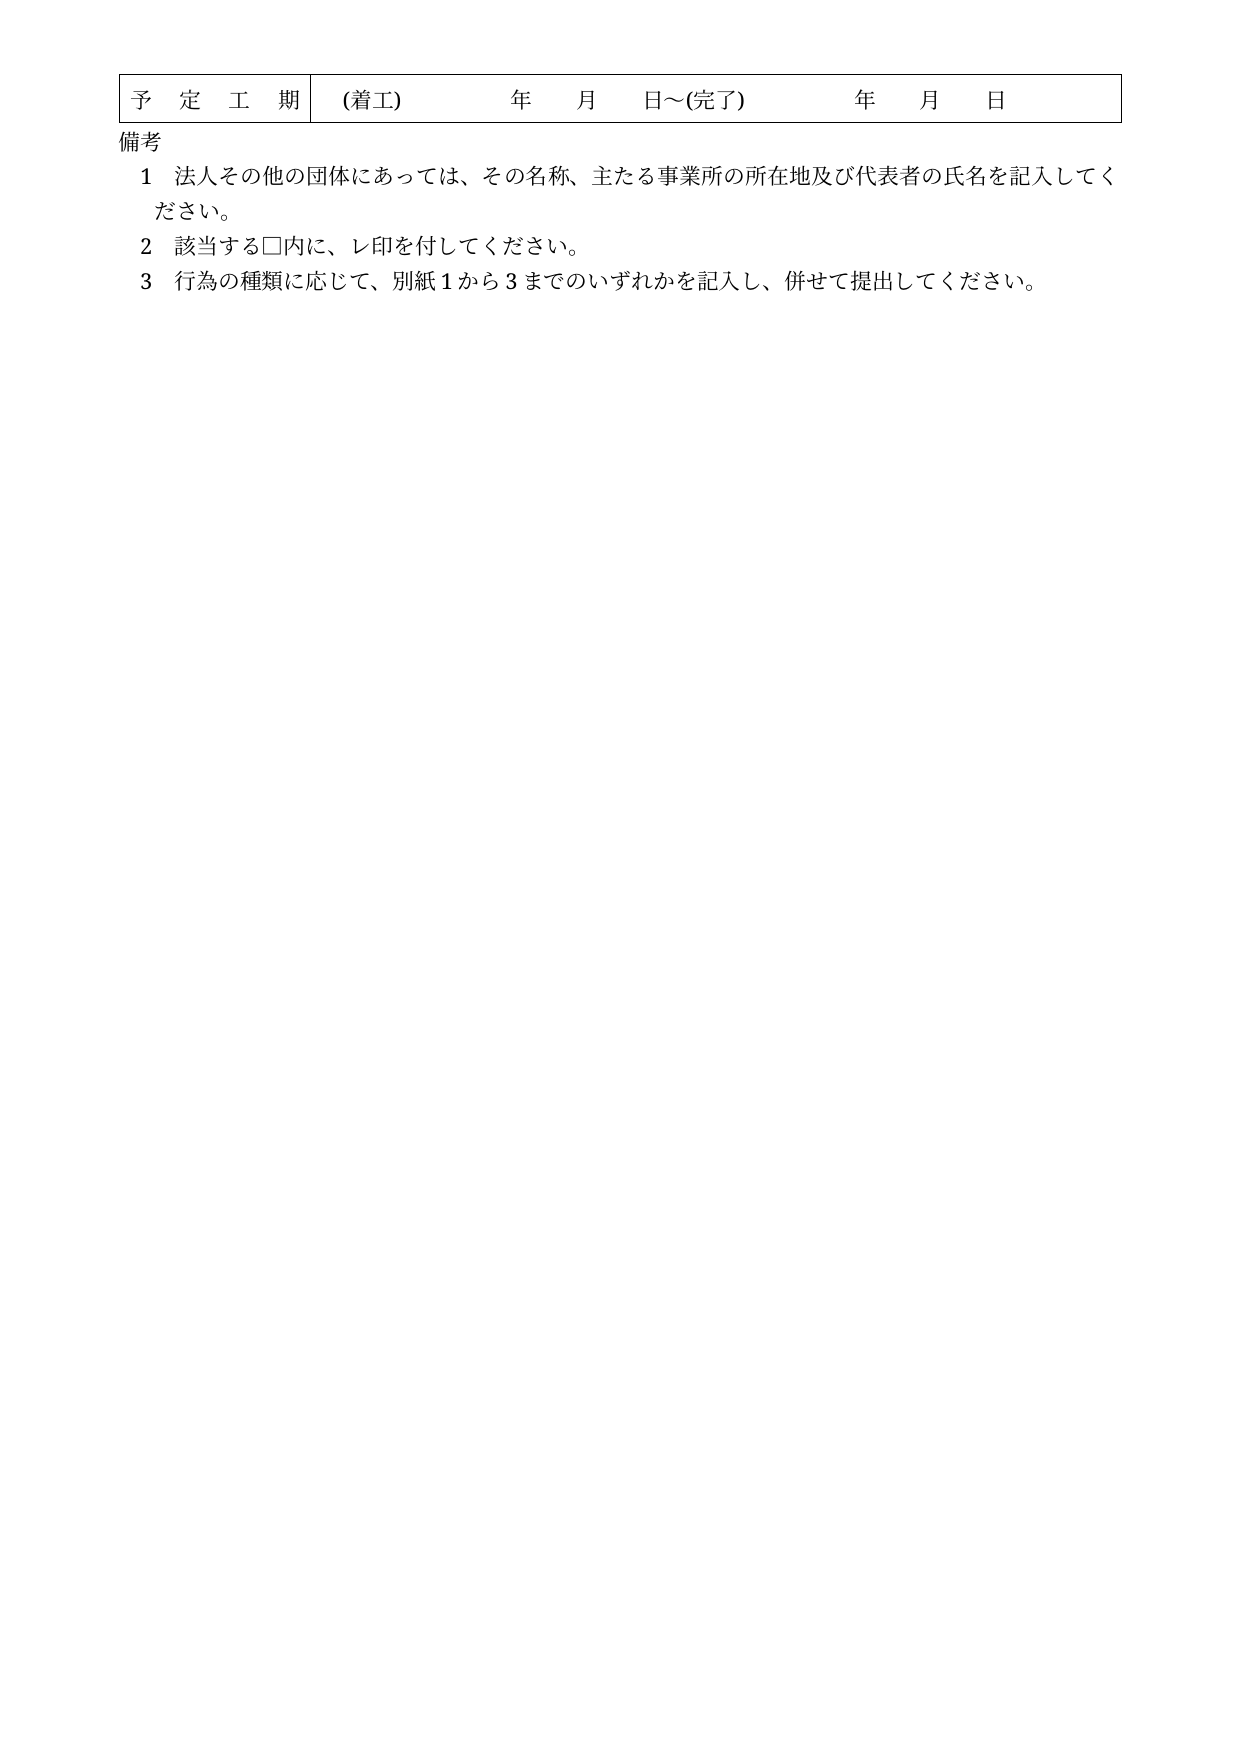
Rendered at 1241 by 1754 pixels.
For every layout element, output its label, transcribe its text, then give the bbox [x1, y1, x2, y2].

table_cell (着工) 年 月 日～(完了) 年 月 日 [311, 75, 1121, 122]
text 2 該当する□内に、レ印を付してください。 [118, 228, 1122, 263]
table_cell 予定工期 [120, 75, 310, 122]
text 備考 [118, 123, 1122, 158]
text 3 行為の種類に応じて、別紙1から3までのいずれかを記入し、併せて提出してください。 [118, 263, 1122, 297]
text 1 法人その他の団体にあっては、その名称、主たる事業所の所在地及び代表者の氏名を記入してください。 [118, 158, 1122, 228]
